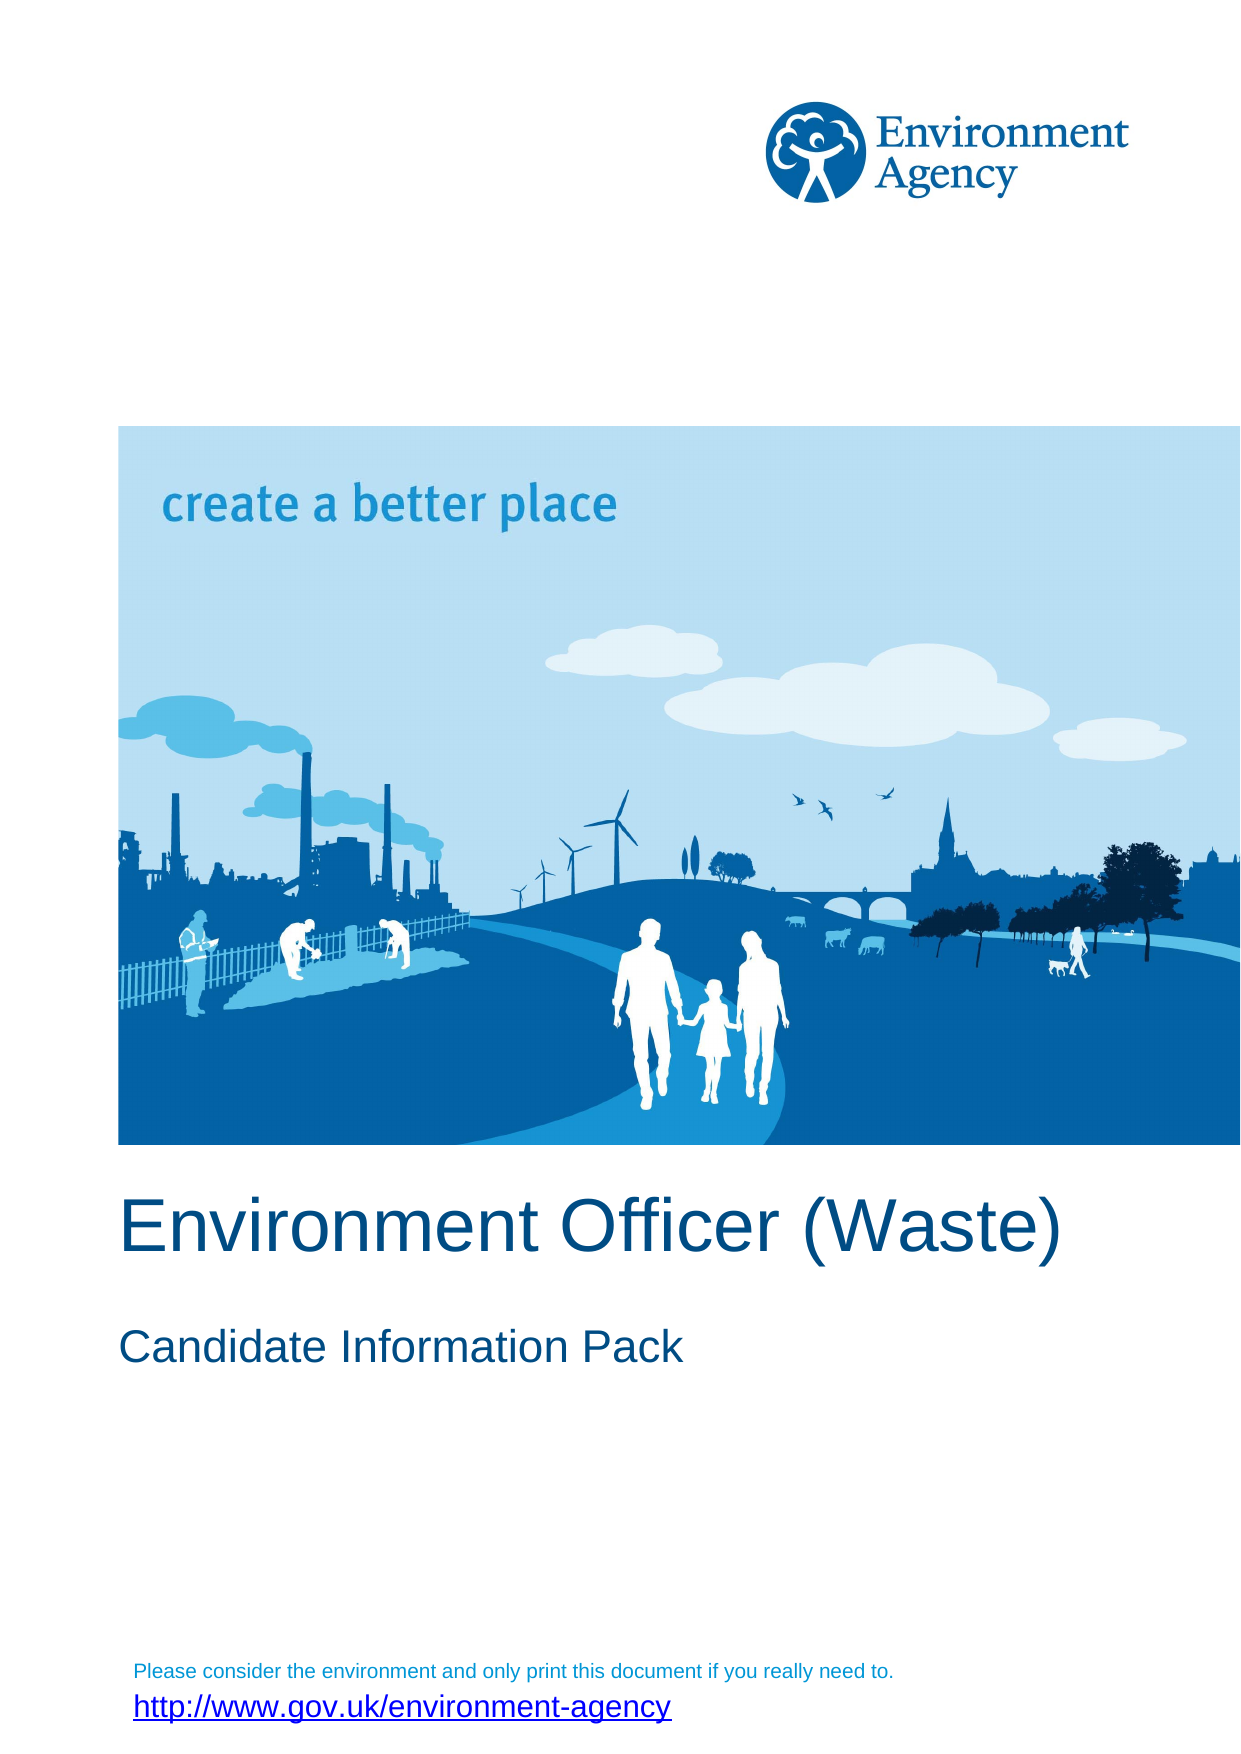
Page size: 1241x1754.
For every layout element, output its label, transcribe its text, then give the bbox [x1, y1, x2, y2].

picture [118, 426, 1241, 1145]
picture [725, 61, 1169, 243]
text Environment Officer (Waste) [118, 1181, 1122, 1267]
text Candidate Information Pack [118, 1319, 1122, 1372]
